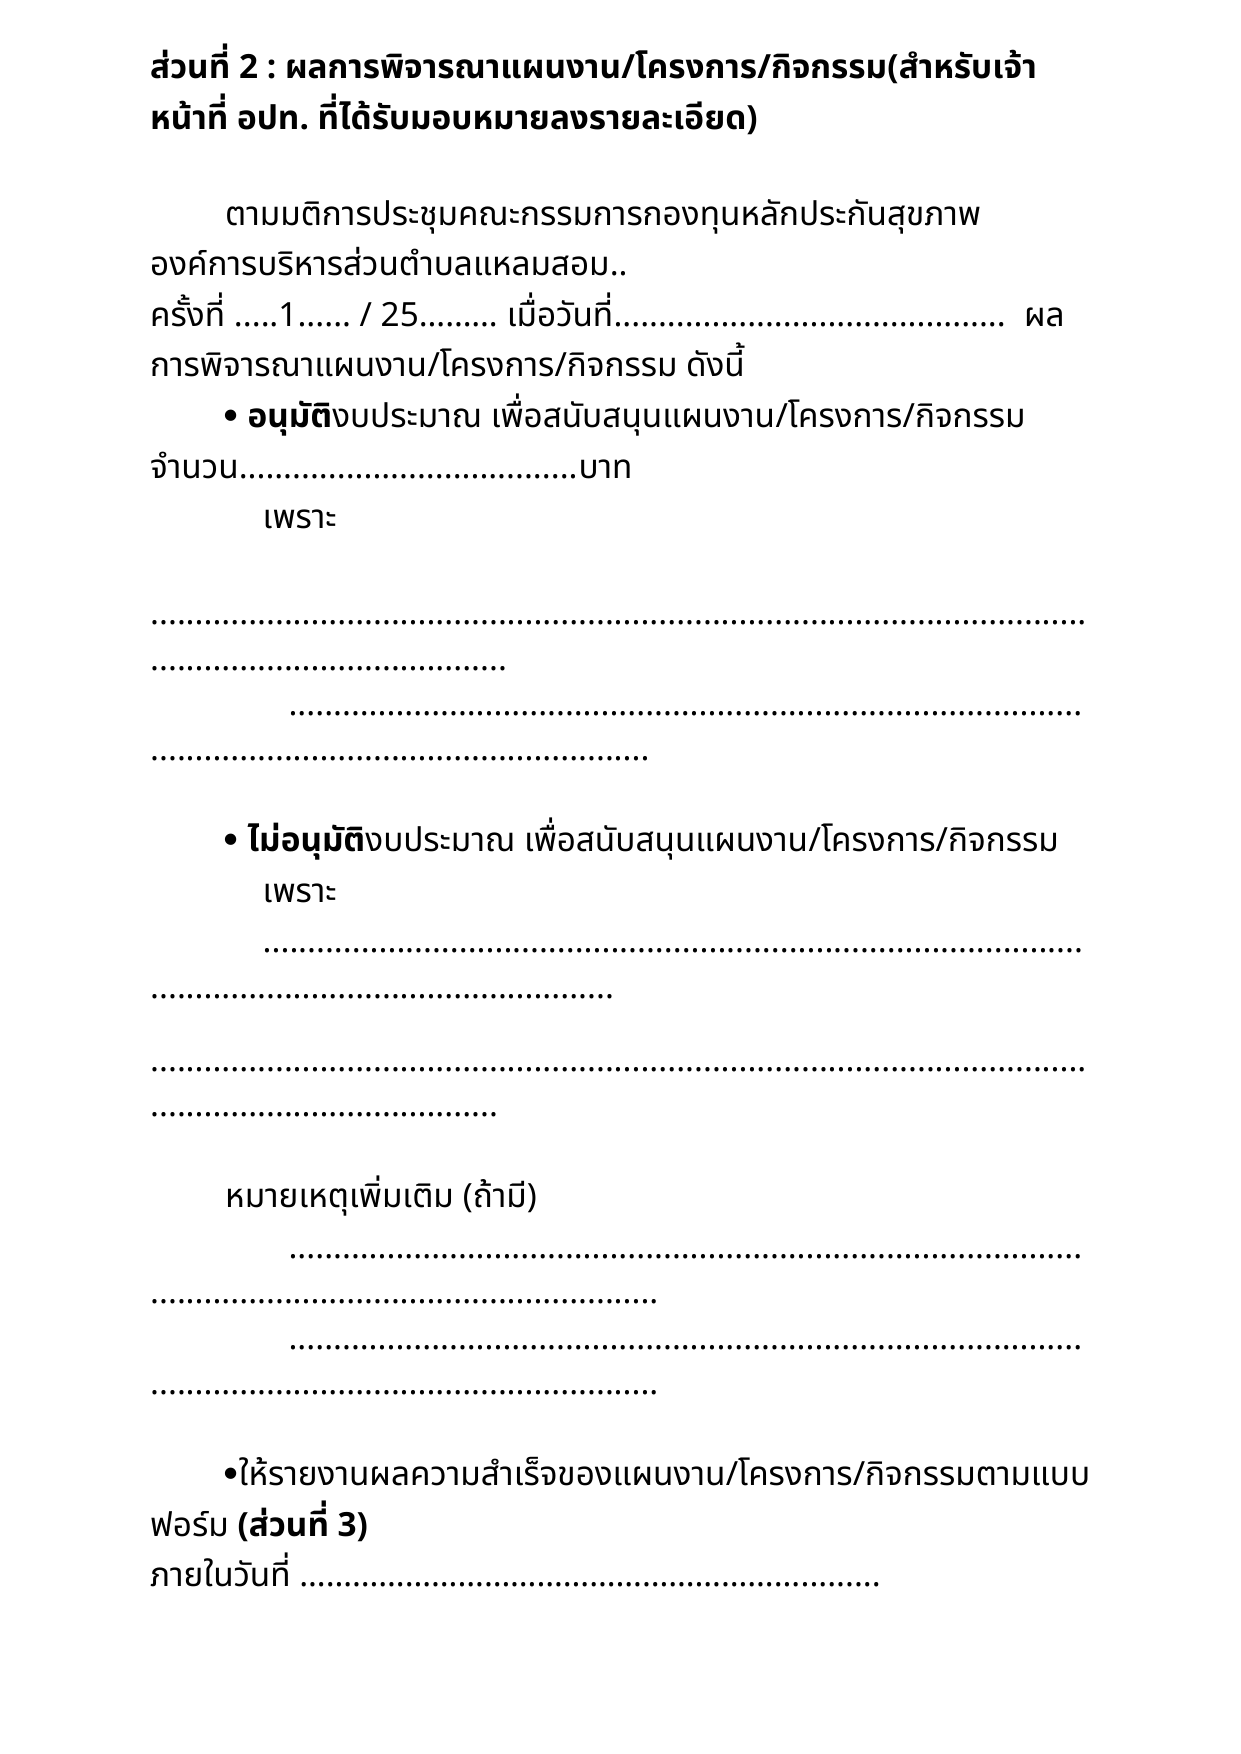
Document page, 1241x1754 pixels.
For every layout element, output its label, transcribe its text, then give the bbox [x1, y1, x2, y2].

text ................................................................................................................................................ [150, 1008, 1090, 1127]
text .................................................................................................................................................. .................................................................................................................................................. [150, 1223, 1090, 1404]
text อนุมัติงบประมาณ เพื่อสนับสนุนแผนงาน/โครงการ/กิจกรรม จำนวน......................................บาท [150, 392, 1090, 493]
text ................................................................................................................................................. [150, 680, 1090, 771]
text ให้รายงานผลความสำเร็จของแผนงาน/โครงการ/กิจกรรมตามแบบฟอร์ม (ส่วนที่ 3) [150, 1450, 1090, 1551]
text ตามมติการประชุมคณะกรรมการกองทุนหลักประกันสุขภาพ องค์การบริหารส่วนตำบลแหลมสอม.. ครั้งที่ .....1...... / 25……… เมื่อวันที่............................................ ผลการพิจารณาแผนงาน/โครงการ/กิจกรรม ดังนี้ [150, 189, 1090, 392]
text เพราะ ................................................................................................................................................ [150, 867, 1090, 1008]
text ส่วนที่ 2 : ผลการพิจารณาแผนงาน/โครงการ/กิจกรรม(สำหรับเจ้าหน้าที่ อปท. ที่ได้รับมอบหมายลงรายละเอียด) [150, 43, 1110, 144]
text ภายในวันที่ …………………………………………………......... [150, 1551, 1090, 1602]
text เพราะ ................................................................................................................................................. [150, 493, 1090, 680]
text หมายเหตุเพิ่มเติม (ถ้ามี) [150, 1172, 1090, 1223]
text ไม่อนุมัติงบประมาณ เพื่อสนับสนุนแผนงาน/โครงการ/กิจกรรม [150, 816, 1090, 867]
